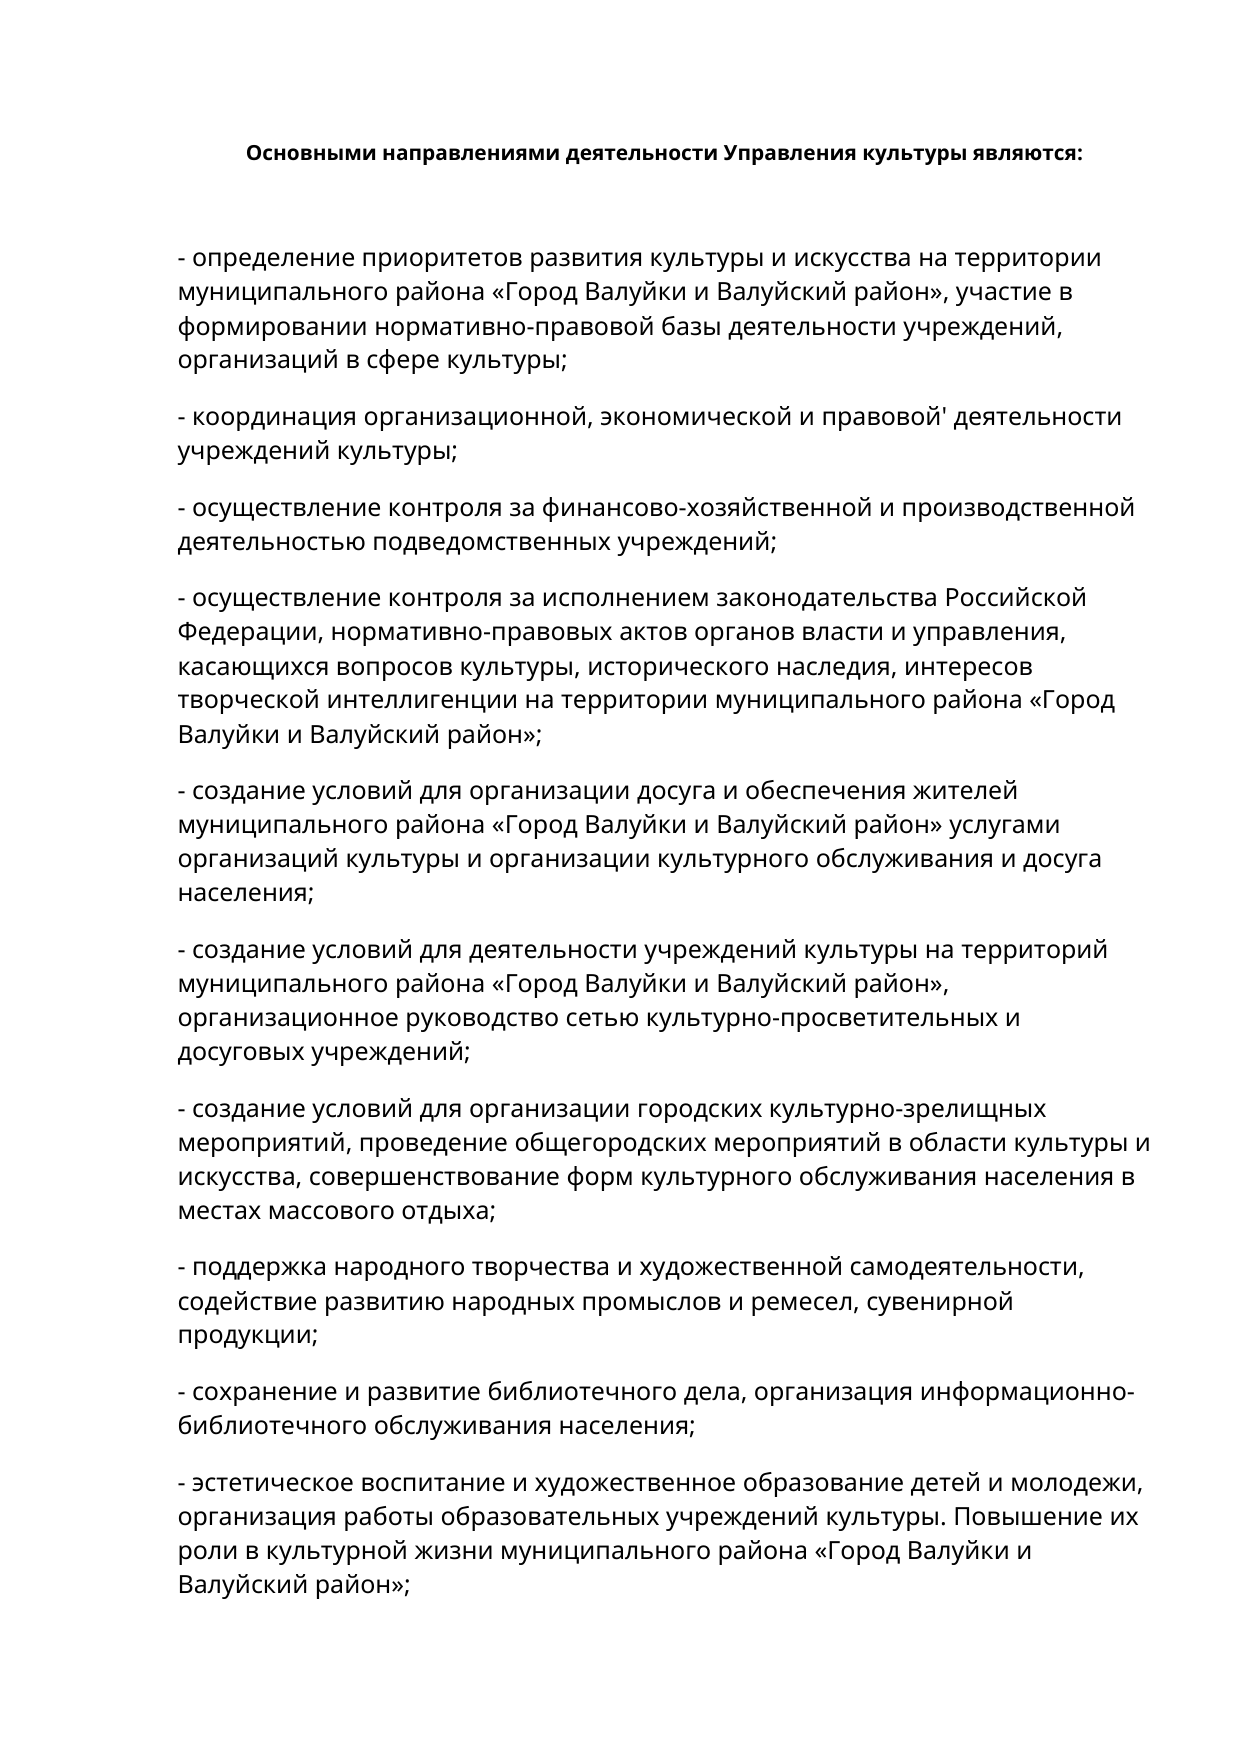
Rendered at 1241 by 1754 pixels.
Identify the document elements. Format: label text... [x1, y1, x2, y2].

text Основными направлениями деятельности Управления культуры являются: [177, 138, 1152, 167]
text - осуществление контроля за финансово-хозяйственной и производственной деятельностью подведомственных учреждений; [177, 489, 1152, 557]
text - создание условий для деятельности учреждений культуры на территорий муниципального района «Город Валуйки и Валуйский район», организационное руководство сетью культурно-просветительных и досуговых учреждений; [177, 932, 1152, 1068]
text - определение приоритетов развития культуры и искусства на территории муниципального района «Город Валуйки и Валуйский район», участие в формировании нормативно-правовой базы деятельности учреждений, организаций в сфере культуры; [177, 240, 1152, 376]
text - эстетическое воспитание и художественное образование детей и молодежи, организация работы образовательных учреждений культуры. Повышение их роли в культурной жизни муниципального района «Город Валуйки и Валуйский район»; [177, 1464, 1152, 1601]
text - поддержка народного творчества и художественной самодеятельности, содействие развитию народных промыслов и ремесел, сувенирной продукции; [177, 1249, 1152, 1351]
text - сохранение и развитие библиотечного дела, организация информационно-библиотечного обслуживания населения; [177, 1374, 1152, 1442]
text - создание условий для организации городских культурно-зрелищных мероприятий, проведение общегородских мероприятий в области культуры и искусства, совершенствование форм культурного обслуживания населения в местах массового отдыха; [177, 1090, 1152, 1227]
text - координация организационной, экономической и правовой' деятельности учреждений культуры; [177, 399, 1152, 467]
text - осуществление контроля за исполнением законодательства Российской Федерации, нормативно-правовых актов органов власти и управления, касающихся вопросов культуры, исторического наследия, интересов творческой интеллигенции на территории муниципального района «Город Валуйки и Валуйский район»; [177, 580, 1152, 750]
text - создание условий для организации досуга и обеспечения жителей муниципального района «Город Валуйки и Валуйский район» услугами организаций культуры и организации культурного обслуживания и досуга населения; [177, 773, 1152, 909]
